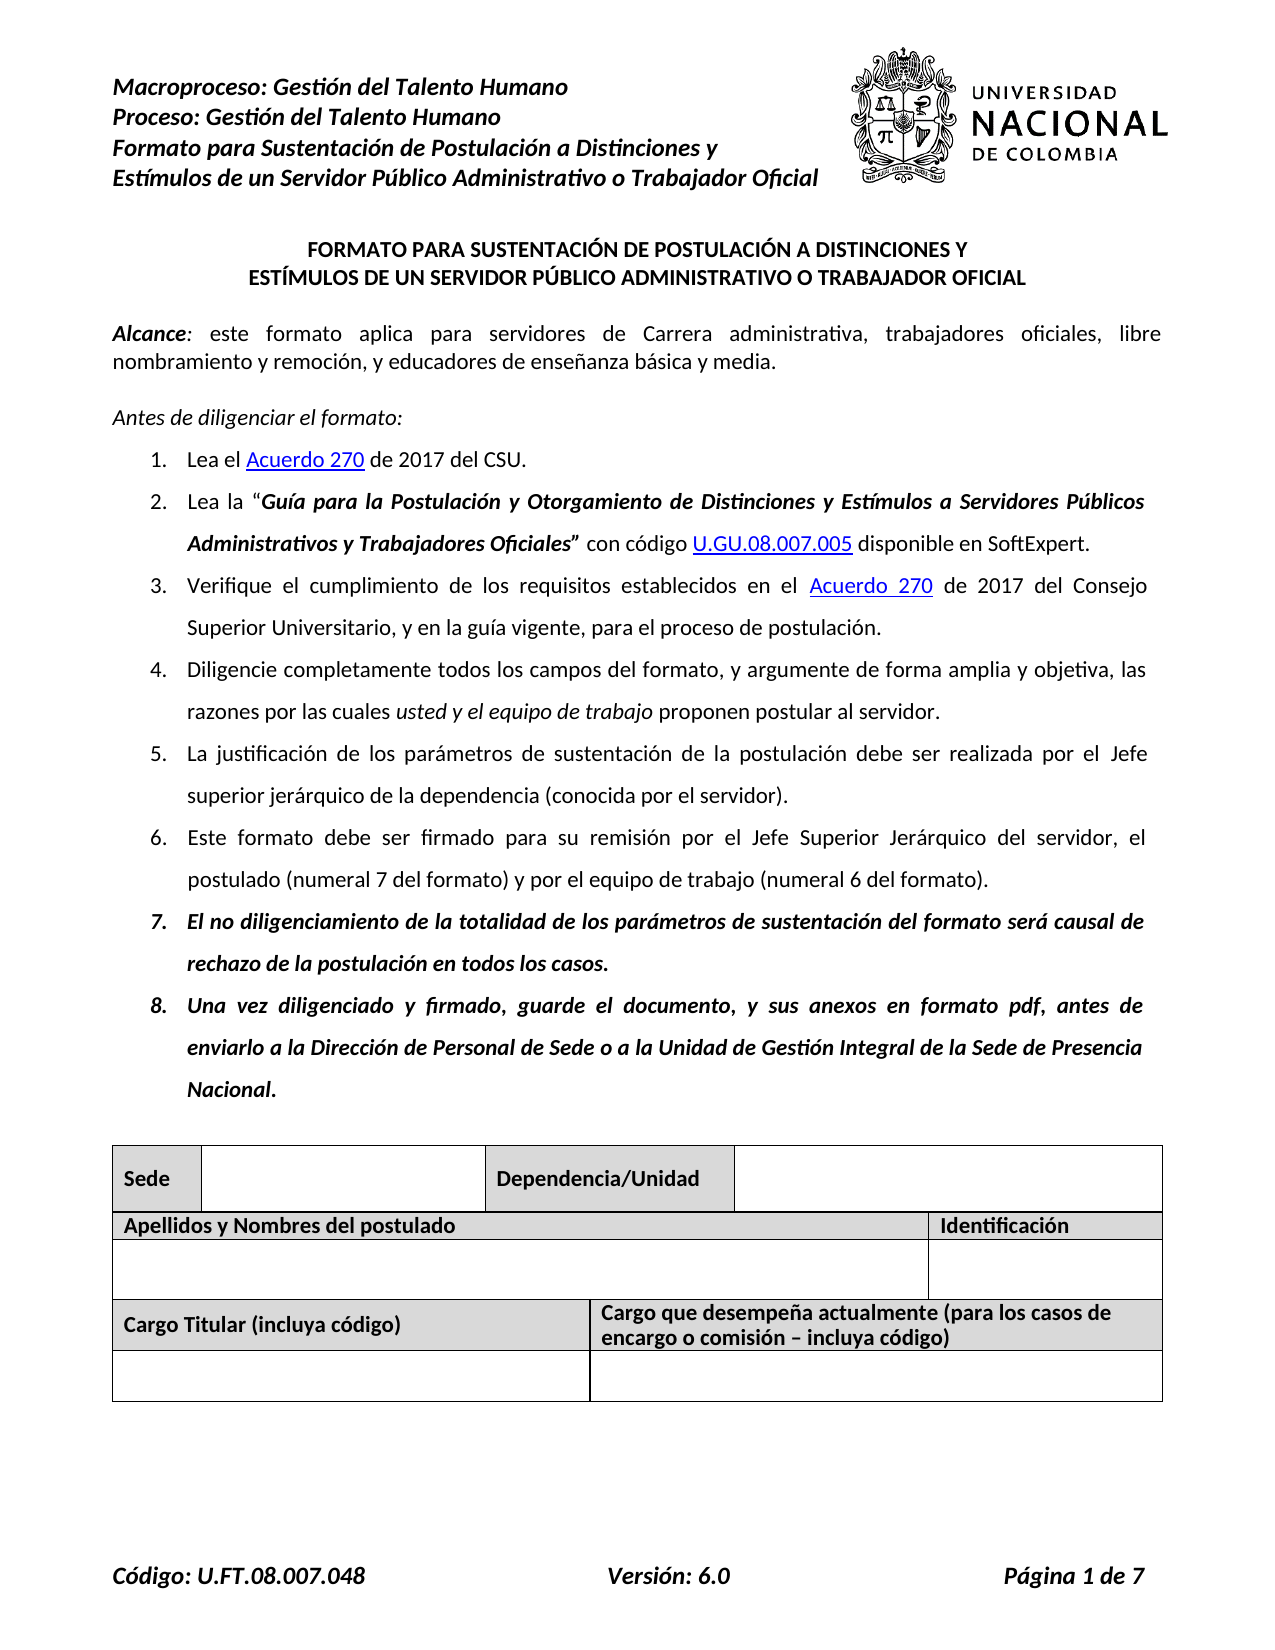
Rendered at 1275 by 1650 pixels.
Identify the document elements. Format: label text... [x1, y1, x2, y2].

picture [845, 38, 1183, 190]
list Verifique el cumplimiento de los requisitos establecidos en el Acuerdo 270 de 2017 del Consejo Superior Universitario, y en la guía vigente, para el proceso de postulación. [150, 571, 1148, 641]
table_header [202, 1146, 485, 1211]
list Diligencie completamente todos los campos del formato, y argumente de forma amplia y objetiva, las razones por las cuales usted y el equipo de trabajo proponen postular al servidor. [150, 655, 1148, 725]
table_header Dependencia/Unidad [486, 1146, 734, 1211]
text ESTÍMULOS DE UN SERVIDOR PÚBLICO ADMINISTRATIVO O TRABAJADOR OFICIAL [112, 263, 1162, 291]
table_header Sede [113, 1146, 201, 1211]
list Lea la “Guía para la Postulación y Otorgamiento de Distinciones y Estímulos a Servidores Públicos Administrativos y Trabajadores Oficiales” con código U.GU.08.007.005 disponible en SoftExpert. [150, 487, 1148, 557]
text Antes de diligenciar el formato: [112, 403, 1148, 431]
list Este formato debe ser firmado para su remisión por el Jefe Superior Jerárquico del servidor, el postulado (numeral 7 del formato) y por el equipo de trabajo (numeral 6 del formato). [150, 823, 1148, 893]
list El no diligenciamiento de la totalidad de los parámetros de sustentación del formato será causal de rechazo de la postulación en todos los casos. [150, 907, 1148, 977]
table_cell Cargo que desempeña actualmente (para los casos de encargo o comisión – incluya código) [591, 1300, 1162, 1350]
text Alcance: este formato aplica para servidores de Carrera administrativa, trabajadores oficiales, libre nombramiento y remoción, y educadores de enseñanza básica y media. [112, 319, 1162, 375]
list La justificación de los parámetros de sustentación de la postulación debe ser realizada por el Jefe superior jerárquico de la dependencia (conocida por el servidor). [150, 739, 1148, 809]
table_cell Identificación [929, 1213, 1162, 1239]
table_cell Apellidos y Nombres del postulado [113, 1213, 928, 1239]
table_cell [113, 1240, 928, 1299]
table_cell [591, 1351, 1162, 1401]
table_cell [929, 1240, 1162, 1299]
table_cell Cargo Titular (incluya código) [113, 1300, 589, 1350]
text FORMATO PARA SUSTENTACIÓN DE POSTULACIÓN A DISTINCIONES Y [112, 235, 1162, 263]
list Una vez diligenciado y firmado, guarde el documento, y sus anexos en formato pdf, antes de enviarlo a la Dirección de Personal de Sede o a la Unidad de Gestión Integral de la Sede de Presencia Nacional. [150, 991, 1148, 1103]
list Lea el Acuerdo 270 de 2017 del CSU. [150, 445, 1148, 473]
table_cell [113, 1351, 589, 1401]
table_header [735, 1146, 1162, 1211]
